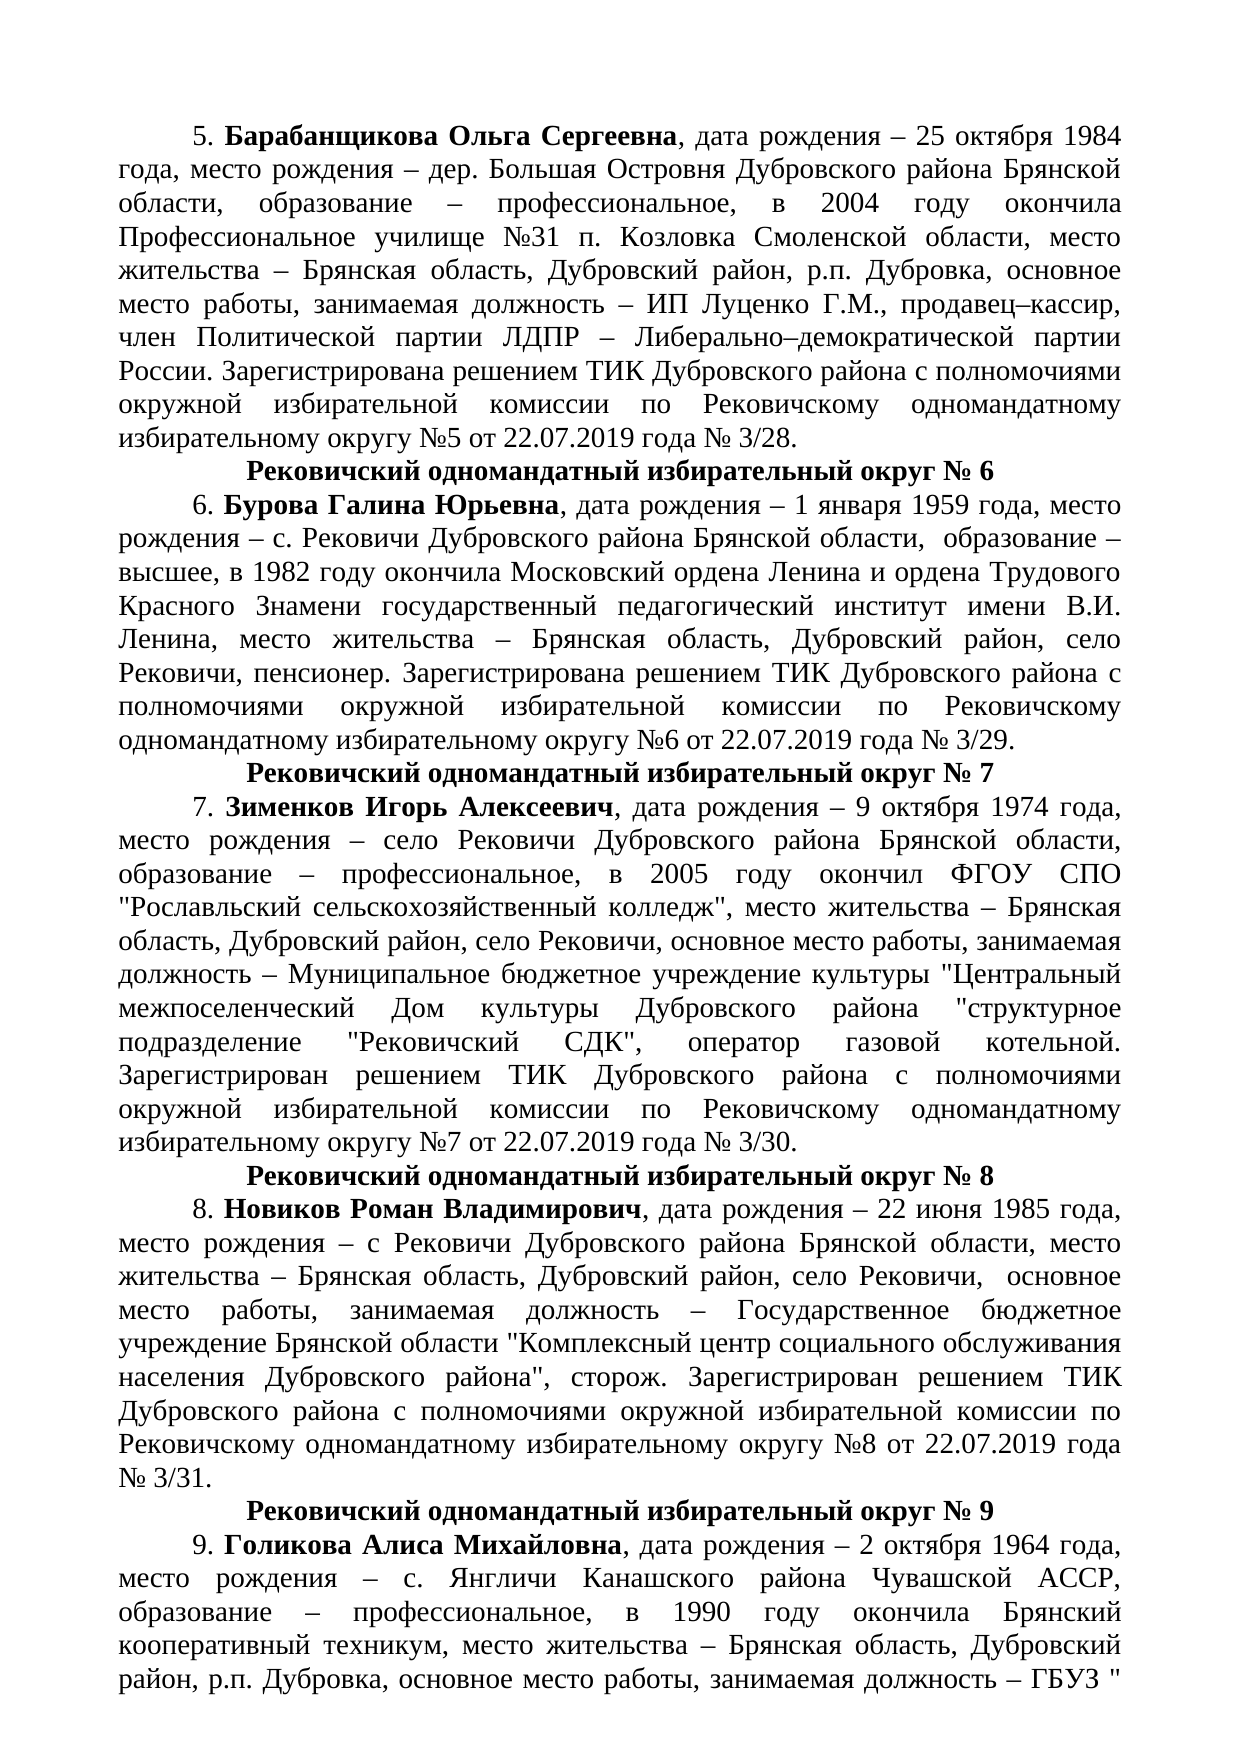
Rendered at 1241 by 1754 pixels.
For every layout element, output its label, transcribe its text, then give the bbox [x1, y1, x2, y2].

text Рековичский одномандатный избирательный округ № 9 [118, 1493, 1122, 1527]
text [118, 1527, 1122, 1694]
text Рековичский одномандатный избирательный округ № 6 [118, 453, 1122, 487]
text 8. Новиков Роман Владимирович, дата рождения – 22 июня 1985 года, место рождения – с Рековичи Дубровского района Брянской области, место жительства – Брянская область, Дубровский район, село Рековичи, основное место работы, занимаемая должность – Государственное бюджетное учреждение Брянской области "Комплексный центр социального обслуживания населения Дубровского района", сторож. Зарегистрирован решением ТИК Дубровского района с полномочиями окружной избирательной комиссии по Рековичскому одномандатному избирательному округу №8 от 22.07.2019 года № 3/31. [118, 1191, 1122, 1493]
text Рековичский одномандатный избирательный округ № 8 [118, 1158, 1122, 1191]
text 5. Барабанщикова Ольга Сергеевна, дата рождения – 25 октября 1984 года, место рождения – дер. Большая Островня Дубровского района Брянской области, образование – профессиональное, в 2004 году окончила Профессиональное училище №31 п. Козловка Смоленской области, место жительства – Брянская область, Дубровский район, р.п. Дубровка, основное место работы, занимаемая должность – ИП Луценко Г.М., продавец–кассир, член Политической партии ЛДПР – Либерально–демократической партии России. Зарегистрирована решением ТИК Дубровского района с полномочиями окружной избирательной комиссии по Рековичскому одномандатному избирательному округу №5 от 22.07.2019 года № 3/28. [118, 118, 1122, 453]
text 7. Зименков Игорь Алексеевич, дата рождения – 9 октября 1974 года, место рождения – село Рековичи Дубровского района Брянской области, образование – профессиональное, в 2005 году окончил ФГОУ СПО "Рославльский сельскохозяйственный колледж", место жительства – Брянская область, Дубровский район, село Рековичи, основное место работы, занимаемая должность – Муниципальное бюджетное учреждение культуры "Центральный межпоселенческий Дом культуры Дубровского района "структурное подразделение "Рековичский СДК", оператор газовой котельной. Зарегистрирован решением ТИК Дубровского района с полномочиями окружной избирательной комиссии по Рековичскому одномандатному избирательному округу №7 от 22.07.2019 года № 3/30. [118, 789, 1122, 1158]
text Рековичский одномандатный избирательный округ № 7 [118, 755, 1122, 789]
text 6. Бурова Галина Юрьевна, дата рождения – 1 января 1959 года, место рождения – с. Рековичи Дубровского района Брянской области, образование – высшее, в 1982 году окончила Московский ордена Ленина и ордена Трудового Красного Знамени государственный педагогический институт имени В.И. Ленина, место жительства – Брянская область, Дубровский район, село Рековичи, пенсионер. Зарегистрирована решением ТИК Дубровского района с полномочиями окружной избирательной комиссии по Рековичскому одномандатному избирательному округу №6 от 22.07.2019 года № 3/29. [118, 487, 1122, 755]
